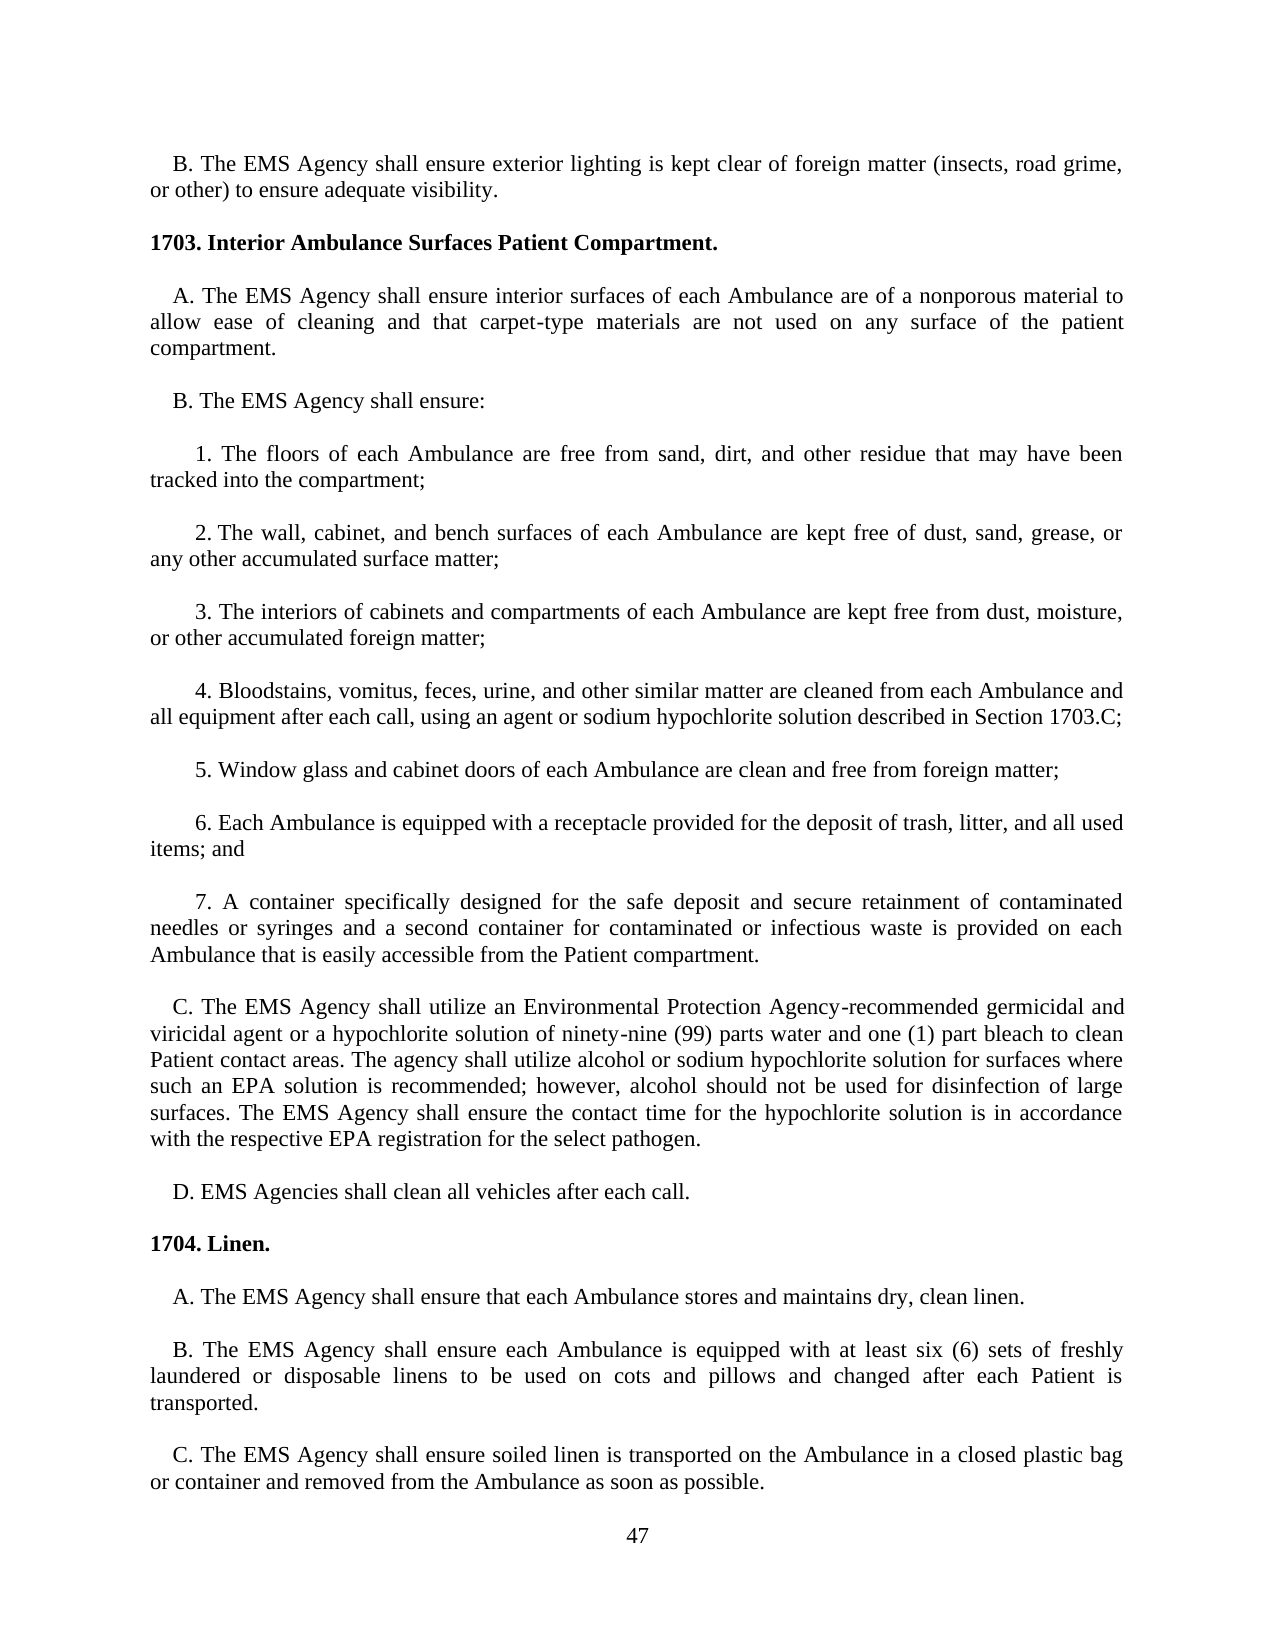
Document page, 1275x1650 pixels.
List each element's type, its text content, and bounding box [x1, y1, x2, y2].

text D. EMS Agencies shall clean all vehicles after each call. [150, 1178, 1125, 1204]
text B. The EMS Agency shall ensure: [150, 387, 1125, 413]
text C. The EMS Agency shall ensure soiled linen is transported on the Ambulance in a closed plastic bag or container and removed from the Ambulance as soon as possible. [150, 1441, 1125, 1494]
text 5. Window glass and cabinet doors of each Ambulance are clean and free from foreign matter; [150, 756, 1125, 782]
text 3. The interiors of cabinets and compartments of each Ambulance are kept free from dust, moisture, or other accumulated foreign matter; [150, 598, 1125, 651]
text A. The EMS Agency shall ensure interior surfaces of each Ambulance are of a nonporous material to allow ease of cleaning and that carpet-type materials are not used on any surface of the patient compartment. [150, 282, 1125, 361]
text A. The EMS Agency shall ensure that each Ambulance stores and maintains dry, clean linen. [150, 1283, 1125, 1309]
text C. The EMS Agency shall utilize an Environmental Protection Agency-recommended germicidal and viricidal agent or a hypochlorite solution of ninety-nine (99) parts water and one (1) part bleach to clean Patient contact areas. The agency shall utilize alcohol or sodium hypochlorite solution for surfaces where such an EPA solution is recommended; however, alcohol should not be used for disinfection of large surfaces. The EMS Agency shall ensure the contact time for the hypochlorite solution is in accordance with the respective EPA registration for the select pathogen. [150, 993, 1125, 1151]
text 4. Bloodstains, vomitus, feces, urine, and other similar matter are cleaned from each Ambulance and all equipment after each call, using an agent or sodium hypochlorite solution described in Section 1703.C; [150, 677, 1125, 730]
text 2. The wall, cabinet, and bench surfaces of each Ambulance are kept free of dust, sand, grease, or any other accumulated surface matter; [150, 519, 1125, 572]
text 1703. Interior Ambulance Surfaces Patient Compartment. [150, 229, 1125, 255]
text B. The EMS Agency shall ensure each Ambulance is equipped with at least six (6) sets of freshly laundered or disposable linens to be used on cots and pillows and changed after each Patient is transported. [150, 1336, 1125, 1415]
text 1704. Linen. [150, 1231, 1125, 1257]
text 7. A container specifically designed for the safe deposit and secure retainment of contaminated needles or syringes and a second container for contaminated or infectious waste is provided on each Ambulance that is easily accessible from the Patient compartment. [150, 888, 1125, 967]
text B. The EMS Agency shall ensure exterior lighting is kept clear of foreign matter (insects, road grime, or other) to ensure adequate visibility. [150, 150, 1125, 203]
text 6. Each Ambulance is equipped with a receptacle provided for the deposit of trash, litter, and all used items; and [150, 809, 1125, 862]
text 1. The floors of each Ambulance are free from sand, dirt, and other residue that may have been tracked into the compartment; [150, 440, 1125, 493]
